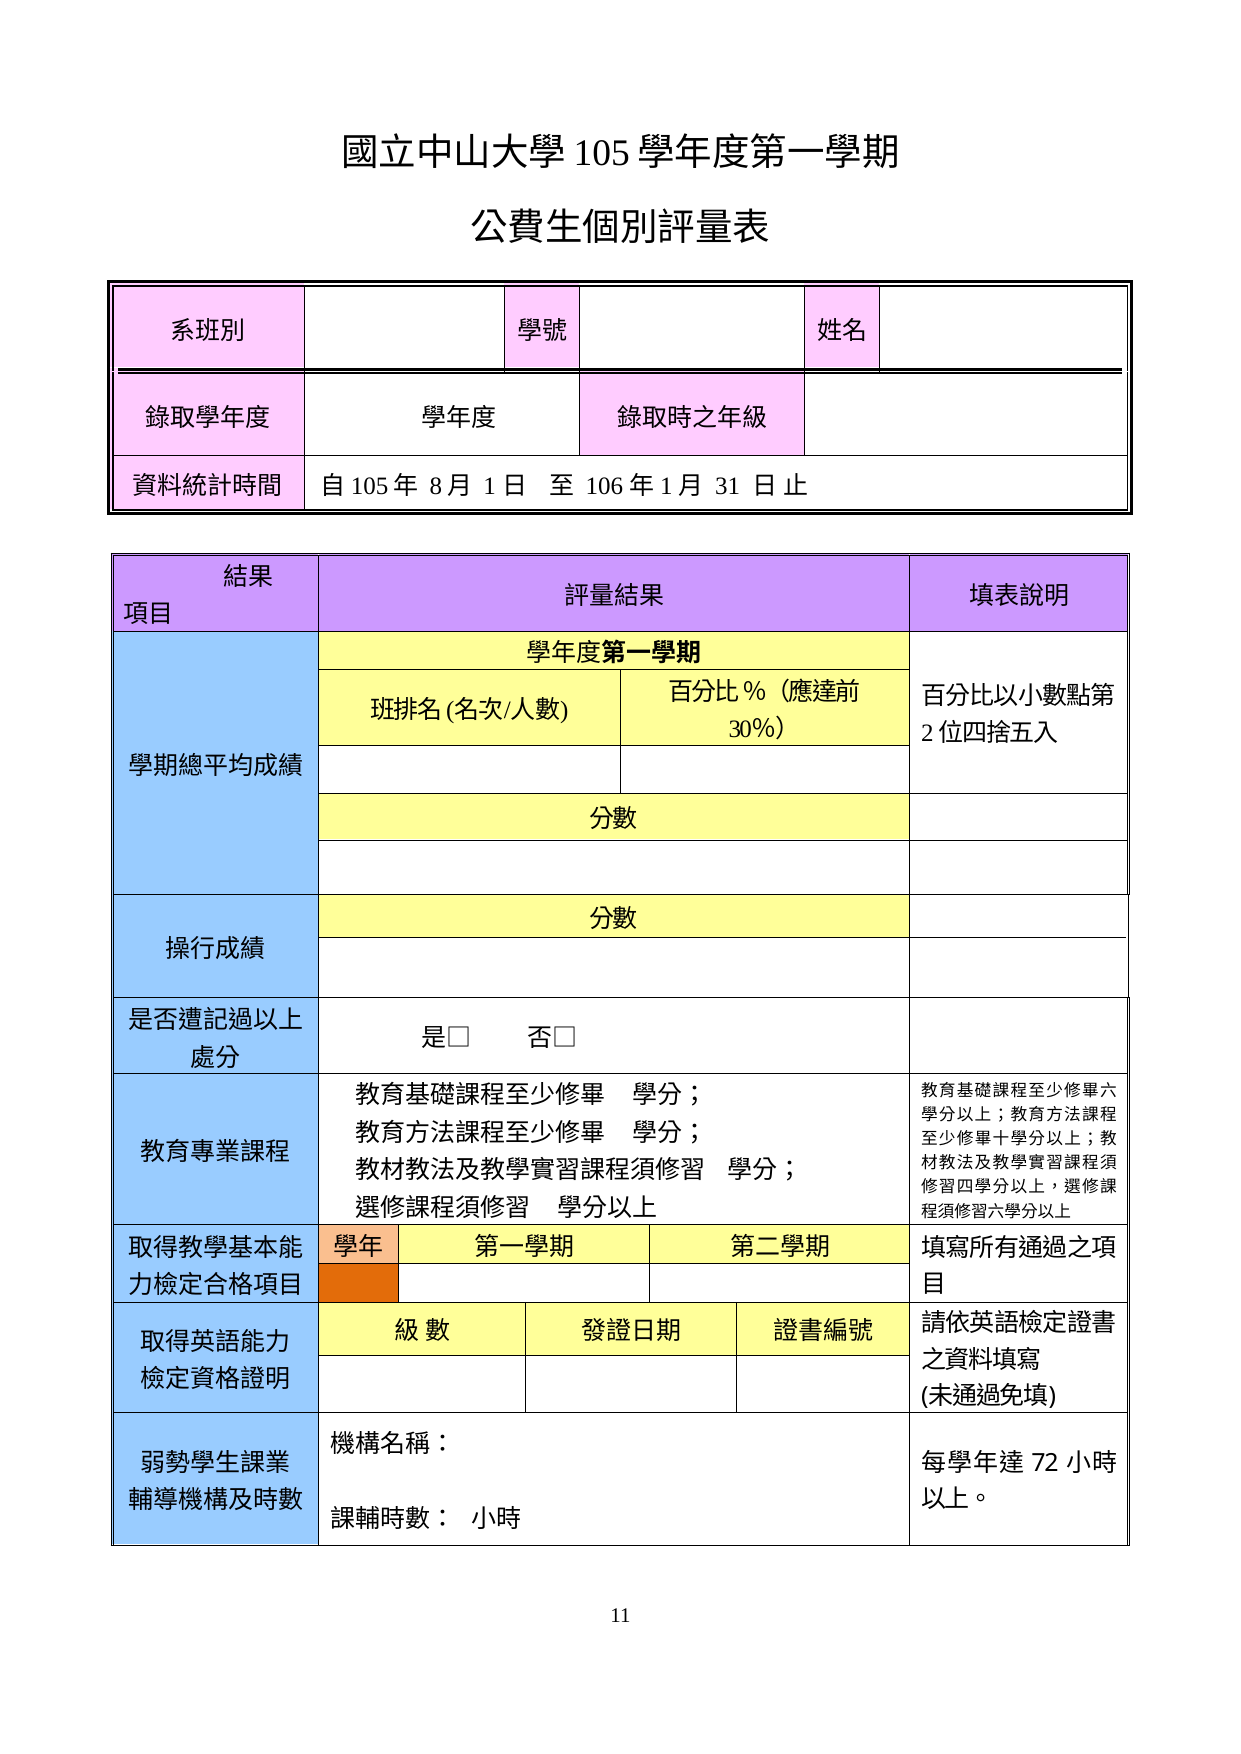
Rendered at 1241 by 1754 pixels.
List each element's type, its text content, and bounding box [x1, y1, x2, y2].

table_cell 證書編號 [737, 1303, 909, 1355]
table_header [305, 287, 504, 367]
text 公費生個別評量表 [83, 186, 1157, 261]
table_cell 每學年達72小時以上。 [910, 1413, 1127, 1544]
table_cell 是□ 否□ [319, 998, 909, 1073]
table_cell 是否遭記過以上處分 [114, 998, 318, 1073]
table_header 結果 項目 [114, 556, 318, 631]
table_cell [737, 1356, 909, 1412]
table_cell 取得教學基本能力檢定合格項目 [114, 1225, 318, 1302]
table_cell 機構名稱： 課輔時數： 小時 [319, 1413, 909, 1544]
table_cell 錄取時之年級 [580, 374, 804, 455]
table_cell 百分比以小數點第2位四捨五入 [910, 632, 1127, 792]
table_cell 操行成績 [114, 895, 318, 997]
table_header 姓名 [805, 287, 879, 367]
table_cell [910, 937, 1128, 997]
table_header [580, 287, 804, 367]
table_cell 學年度第一學期 [319, 632, 909, 669]
table_cell 第一學期 [399, 1225, 649, 1263]
text 國立中山大學105學年度第一學期 [83, 111, 1157, 186]
table_cell [319, 938, 909, 997]
table_cell 班排名 (名次/人數) [319, 670, 620, 745]
table_cell 資料統計時間 [114, 456, 304, 509]
table_cell 發證日期 [526, 1303, 736, 1355]
table_cell 教育基礎課程至少修畢 學分； 教育方法課程至少修畢 學分； 教材教法及教學實習課程須修習 學分； 選修課程須修習 學分以上 [319, 1074, 909, 1224]
table_cell [526, 1356, 736, 1412]
table_cell [319, 746, 620, 792]
table_cell [910, 794, 1127, 839]
table_cell 請依英語檢定證書之資料填寫 (未通過免填) [910, 1303, 1127, 1412]
table_cell [319, 1264, 398, 1302]
table_header 系班別 [114, 287, 304, 367]
table_cell 自 105年 8月 1 日 至 106 年 1 月 31 日 止 [305, 456, 1127, 509]
table_cell 級 數 [319, 1303, 525, 1355]
table_header 填表說明 [910, 556, 1127, 631]
table_cell 教育基礎課程至少修畢六學分以上；教育方法課程至少修畢十學分以上；教材教法及教學實習課程須修習四學分以上，選修課程須修習六學分以上 [910, 1074, 1127, 1224]
table_cell 弱勢學生課業 輔導機構及時數 [114, 1413, 318, 1544]
table_cell 分數 [319, 794, 909, 839]
table_cell [319, 841, 909, 894]
table_cell 分數 [319, 895, 909, 937]
table_cell [319, 1356, 525, 1412]
table_cell [621, 746, 909, 792]
table_cell 錄取學年度 [110, 368, 304, 455]
table_header [880, 287, 1127, 367]
table_cell [399, 1264, 649, 1302]
table_cell [910, 998, 1127, 1073]
table_cell 取得英語能力 檢定資格證明 [114, 1303, 318, 1412]
table_cell 第二學期 [650, 1225, 909, 1263]
table_cell 填寫所有通過之項目 [910, 1225, 1127, 1302]
table_cell [805, 368, 1130, 455]
table_header 評量結果 [319, 556, 909, 631]
table_cell [910, 895, 1128, 937]
table_cell 學年 [319, 1225, 398, 1263]
table_cell [650, 1264, 909, 1302]
table_cell 學期總平均成績 [114, 632, 318, 894]
table_cell 百分比 ％（應達前30％） [621, 670, 909, 745]
table_header 學號 [505, 287, 579, 367]
table_cell [910, 841, 1127, 894]
table_cell 教育專業課程 [114, 1074, 318, 1224]
table_cell 學年度 [305, 374, 579, 455]
